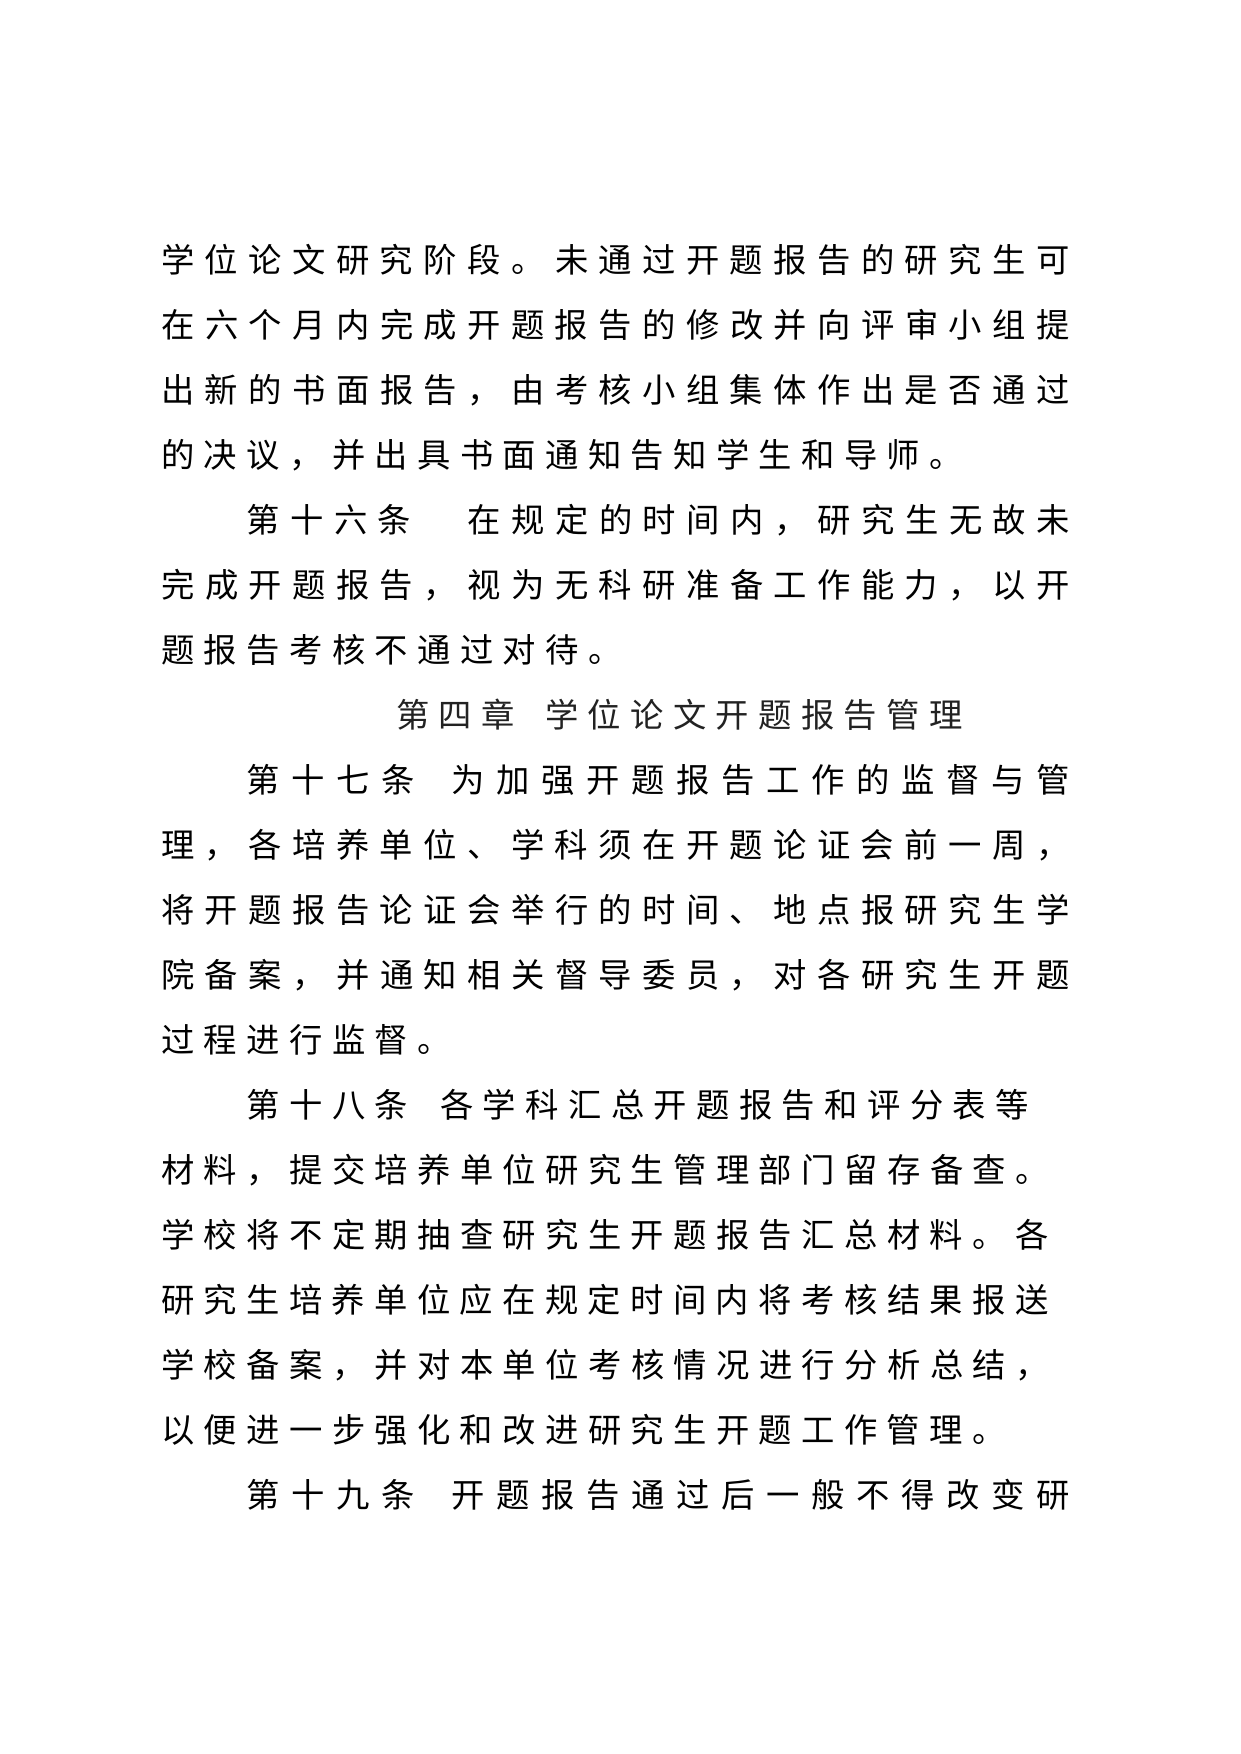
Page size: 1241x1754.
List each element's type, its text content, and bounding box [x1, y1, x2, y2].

text 第十八条 各学科汇总开题报告和评分表等材料，提交培养单位研究生管理部门留存备查。学校将不定期抽查研究生开题报告汇总材料。各研究生培养单位应在规定时间内将考核结果报送学校备案，并对本单位考核情况进行分析总结，以便进一步强化和改进研究生开题工作管理。 [161, 1071, 1079, 1461]
text 第十六条 在规定的时间内，研究生无故未完成开题报告，视为无科研准备工作能力，以开题报告考核不通过对待。 [161, 486, 1079, 681]
text 第四章 学位论文开题报告管理 [161, 681, 1079, 746]
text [161, 226, 1079, 486]
text 第十七条 为加强开题报告工作的监督与管理，各培养单位、学科须在开题论证会前一周，将开题报告论证会举行的时间、地点报研究生学院备案，并通知相关督导委员，对各研究生开题过程进行监督。 [161, 746, 1079, 1071]
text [161, 1461, 1079, 1526]
